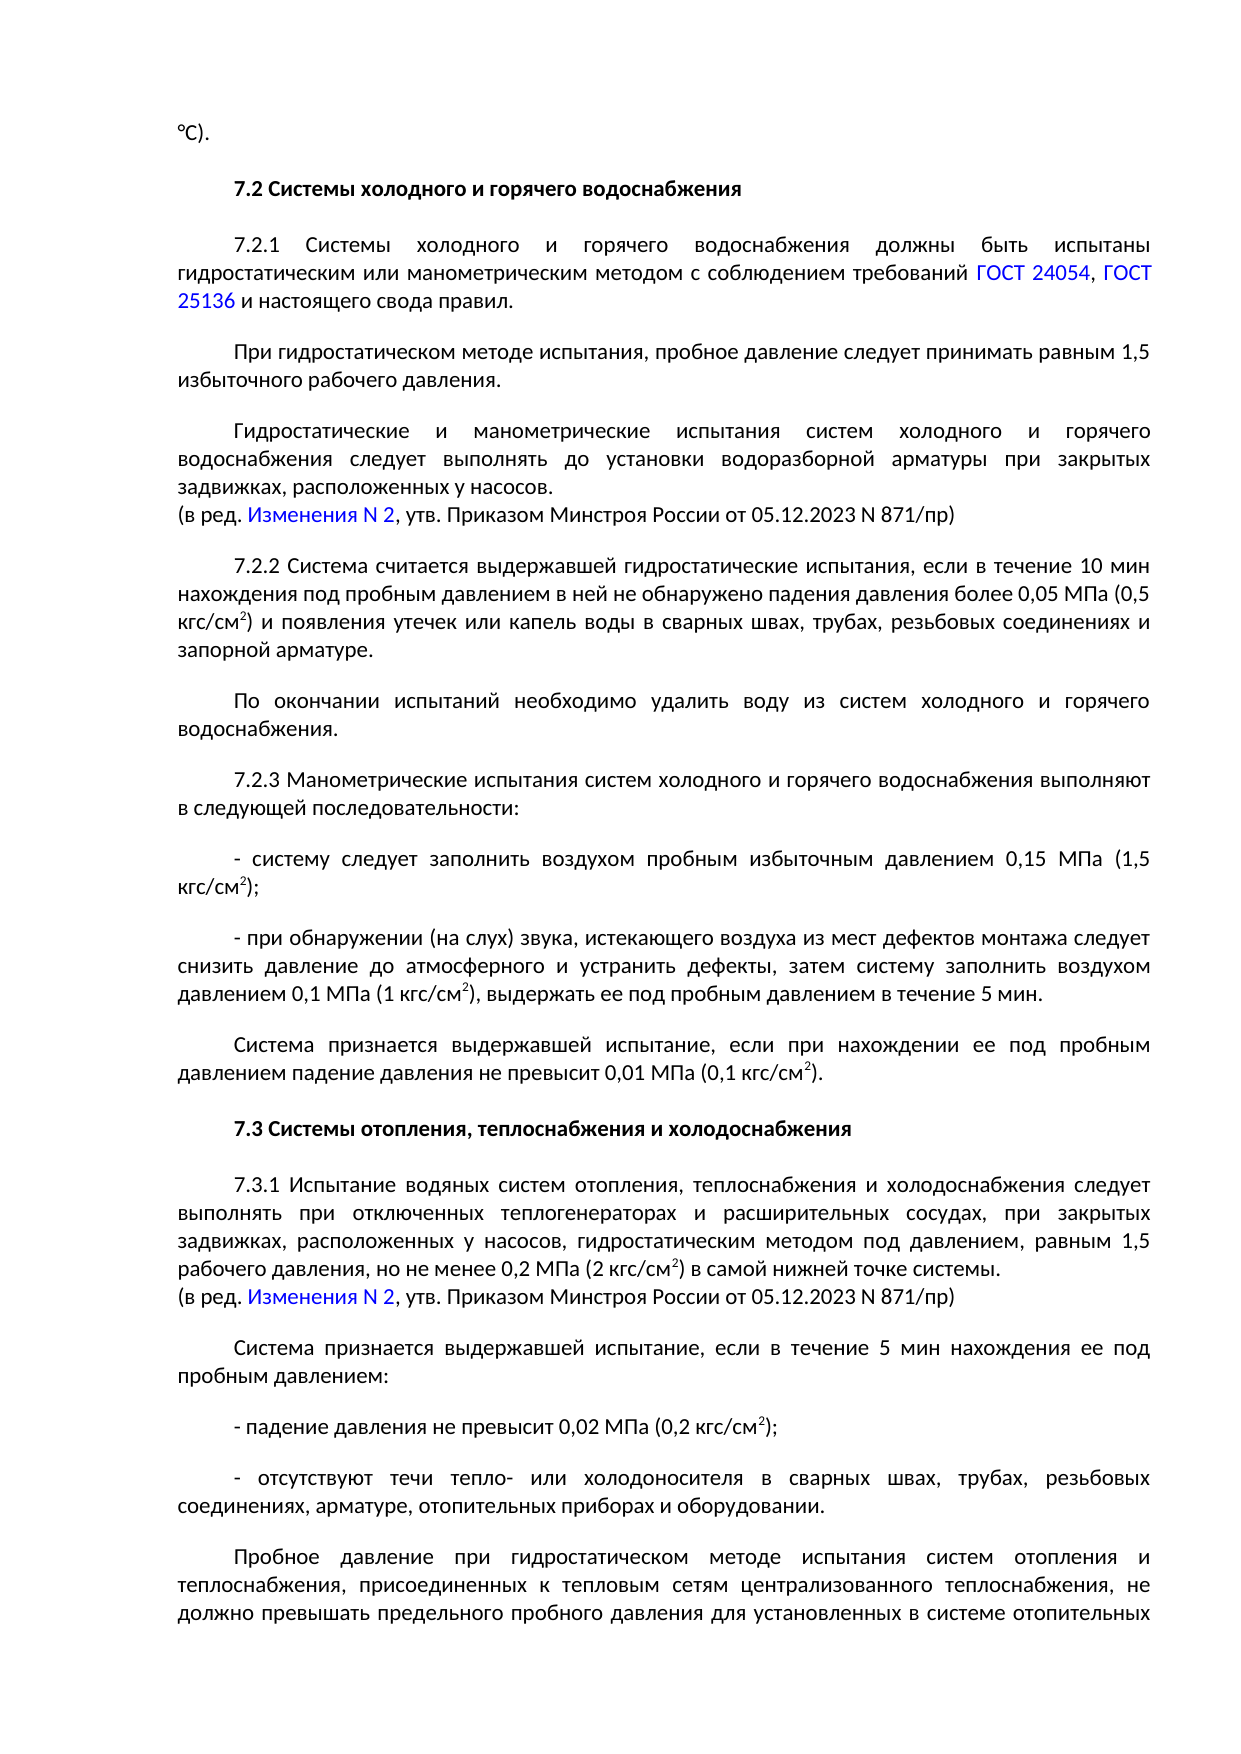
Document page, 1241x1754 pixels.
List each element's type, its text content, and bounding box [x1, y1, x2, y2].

text Гидростатические и манометрические испытания систем холодного и горячего водоснабжения следует выполнять до установки водоразборной арматуры при закрытых задвижках, расположенных у насосов. [177, 416, 1152, 500]
text Система признается выдержавшей испытание, если в течение 5 мин нахождения ее под пробным давлением: [177, 1333, 1152, 1389]
text Система признается выдержавшей испытание, если при нахождении ее под пробным давлением падение давления не превысит 0,01 МПа (0,1 кгс/см2). [177, 1030, 1152, 1086]
title 7.3 Системы отопления, теплоснабжения и холодоснабжения [177, 1114, 1152, 1142]
text (в ред. Изменения N 2, утв. Приказом Минстроя России от 05.12.2023 N 871/пр) [177, 500, 1152, 528]
text 7.2.3 Манометрические испытания систем холодного и горячего водоснабжения выполняют в следующей последовательности: [177, 765, 1152, 821]
text (в ред. Изменения N 2, утв. Приказом Минстроя России от 05.12.2023 N 871/пр) [177, 1282, 1152, 1310]
text 7.3.1 Испытание водяных систем отопления, теплоснабжения и холодоснабжения следует выполнять при отключенных теплогенераторах и расширительных сосудах, при закрытых задвижках, расположенных у насосов, гидростатическим методом под давлением, равным 1,5 рабочего давления, но не менее 0,2 МПа (2 кгс/см2) в самой нижней точке системы. [177, 1170, 1152, 1282]
text По окончании испытаний необходимо удалить воду из систем холодного и горячего водоснабжения. [177, 686, 1152, 742]
text - отсутствуют течи тепло- или холодоносителя в сварных швах, трубах, резьбовых соединениях, арматуре, отопительных приборах и оборудовании. [177, 1463, 1152, 1519]
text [177, 118, 1152, 146]
text - систему следует заполнить воздухом пробным избыточным давлением 0,15 МПа (1,5 кгс/см2); [177, 844, 1152, 900]
text - падение давления не превысит 0,02 МПа (0,2 кгс/см2); [177, 1412, 1152, 1440]
text - при обнаружении (на слух) звука, истекающего воздуха из мест дефектов монтажа следует снизить давление до атмосферного и устранить дефекты, затем систему заполнить воздухом давлением 0,1 МПа (1 кгс/см2), выдержать ее под пробным давлением в течение 5 мин. [177, 923, 1152, 1007]
text 7.2.1 Системы холодного и горячего водоснабжения должны быть испытаны гидростатическим или манометрическим методом с соблюдением требований ГОСТ 24054, ГОСТ 25136 и настоящего свода правил. [177, 230, 1152, 314]
title 7.2 Системы холодного и горячего водоснабжения [177, 174, 1152, 202]
text При гидростатическом методе испытания, пробное давление следует принимать равным 1,5 избыточного рабочего давления. [177, 337, 1152, 393]
text 7.2.2 Система считается выдержавшей гидростатические испытания, если в течение 10 мин нахождения под пробным давлением в ней не обнаружено падения давления более 0,05 МПа (0,5 кгс/см2) и появления утечек или капель воды в сварных швах, трубах, резьбовых соединениях и запорной арматуре. [177, 551, 1152, 663]
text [177, 1542, 1152, 1626]
